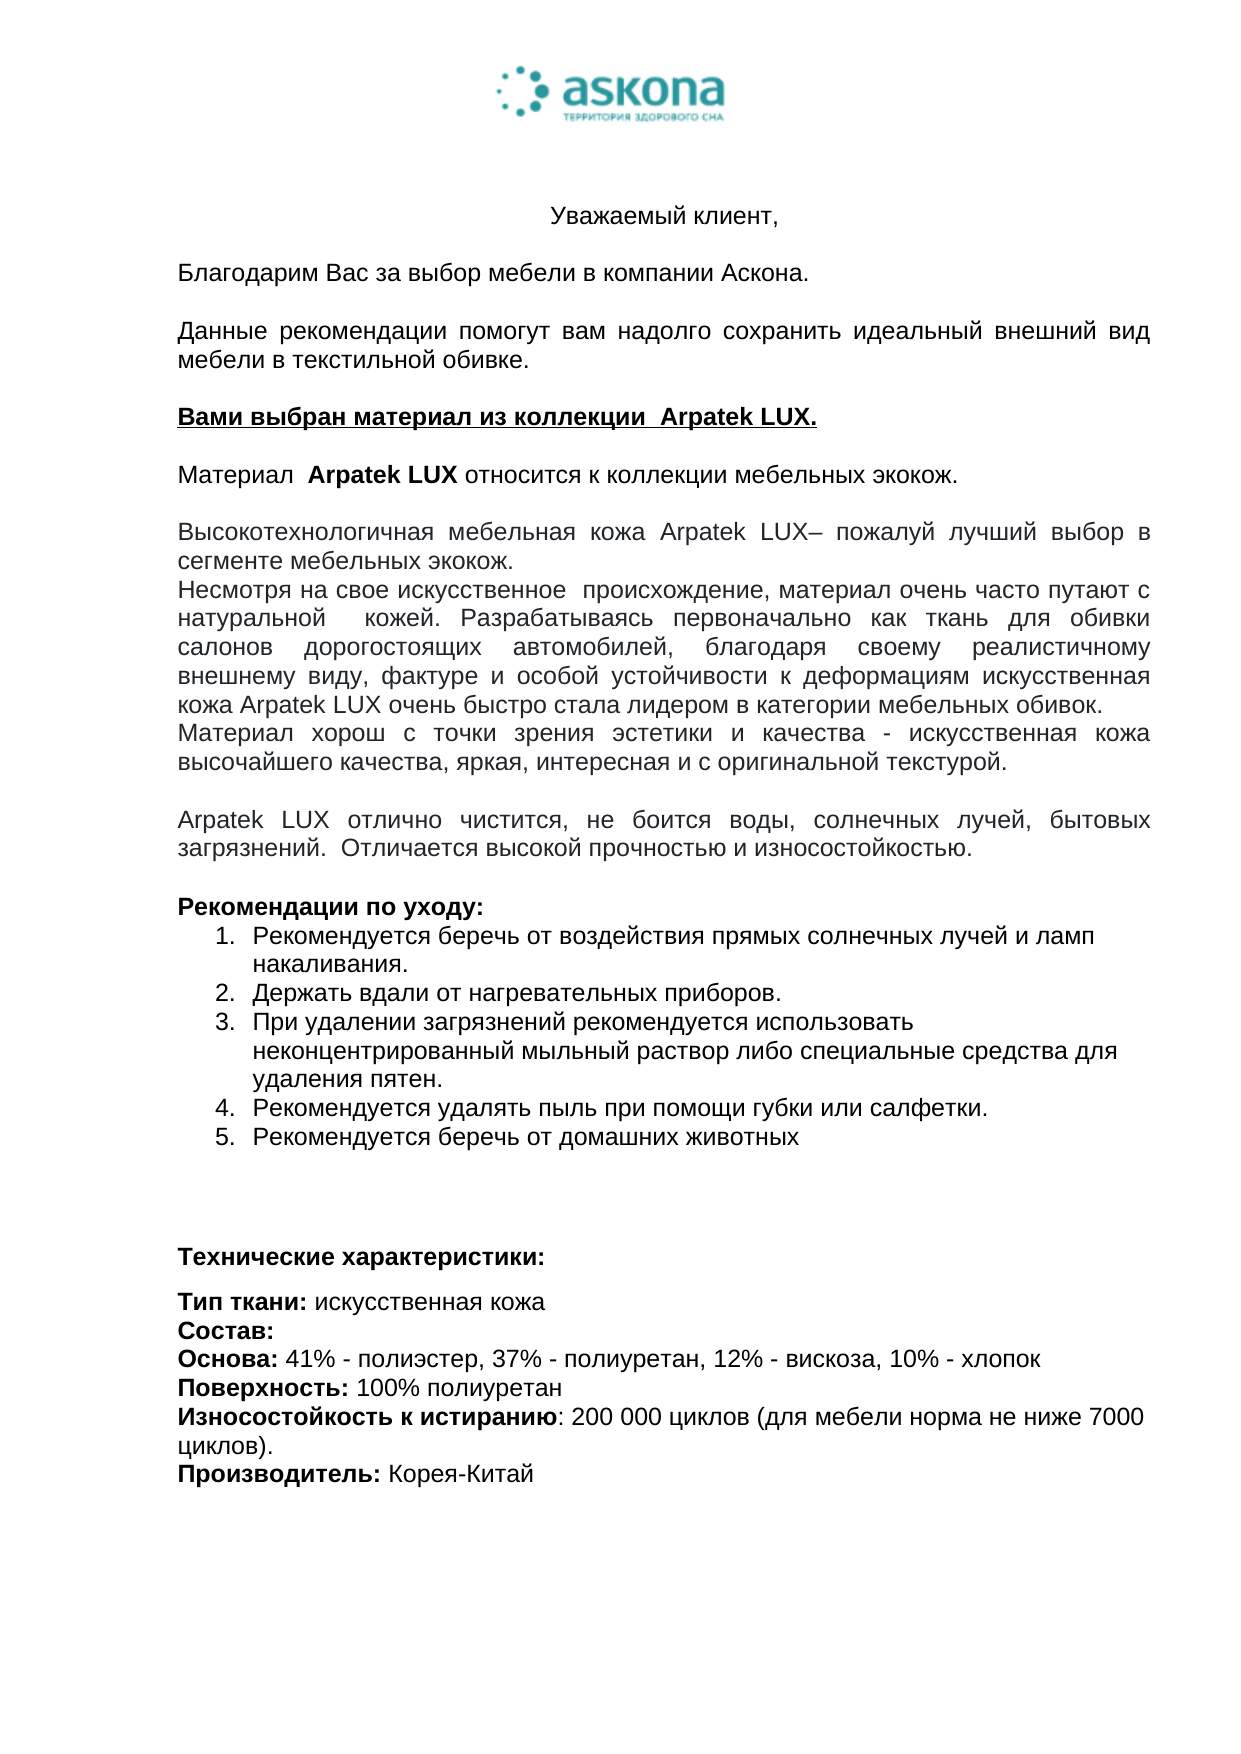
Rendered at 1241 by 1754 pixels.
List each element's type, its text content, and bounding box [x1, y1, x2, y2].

text Данные рекомендации помогут вам надолго сохранить идеальный внешний вид мебели в текстильной обивке. [177, 316, 1152, 373]
text Состав: [177, 1316, 1152, 1344]
list Рекомендуется удалять пыль при помощи губки или салфетки. [215, 1093, 1152, 1122]
text Основа: 41% - полиэстер, 37% - полиуретан, 12% - вискоза, 10% - хлопок [177, 1344, 1152, 1373]
text Arpatek LUX отлично чистится, не боится воды, солнечных лучей, бытовых загрязнений. Отличается высокой прочностью и износостойкостью. [177, 805, 1152, 862]
text Несмотря на свое искусственное происхождение, материал очень часто путают с натуральной кожей. Разрабатываясь первоначально как ткань для обивки салонов дорогостоящих автомобилей, благодаря своему реалистичному внешнему виду, фактуре и особой устойчивости к деформациям искусственная кожа Arpatek LUX очень быстро стала лидером в категории мебельных обивок. [177, 575, 1152, 718]
text Технические характеристики: [177, 1242, 1152, 1270]
text Высокотехнологичная мебельная кожа Arpatek LUX– пожалуй лучший выбор в сегменте мебельных экокож. [177, 517, 1152, 575]
list Держать вдали от нагревательных приборов. [215, 978, 1152, 1007]
text Тип ткани: искусственная кожа [177, 1287, 1152, 1316]
text Благодарим Вас за выбор мебели в компании Аскона. [177, 258, 1152, 287]
text Вами выбран материал из коллекции Arpatek LUX. [177, 402, 1152, 431]
list Рекомендуется беречь от воздействия прямых солнечных лучей и ламп накаливания. [215, 921, 1152, 978]
text Производитель: Корея-Китай [177, 1459, 1152, 1488]
text Рекомендации по уходу: [177, 892, 1152, 921]
text Уважаемый клиент, [177, 201, 1152, 230]
list При удалении загрязнений рекомендуется использовать неконцентрированный мыльный раствор либо специальные средства для удаления пятен. [215, 1007, 1152, 1093]
list Рекомендуется беречь от домашних животных [215, 1122, 1152, 1151]
text Износостойкость к истиранию: 200 000 циклов (для мебели норма не ниже 7000 циклов). [177, 1402, 1152, 1459]
text Материал хорош с точки зрения эстетики и качества - искусственная кожа высочайшего качества, яркая, интересная и с оригинальной текстурой. [177, 718, 1152, 776]
text Материал Arpatek LUX относится к коллекции мебельных экокож. [177, 460, 1152, 488]
picture [477, 44, 763, 141]
text Поверхность: 100% полиуретан [177, 1373, 1152, 1402]
